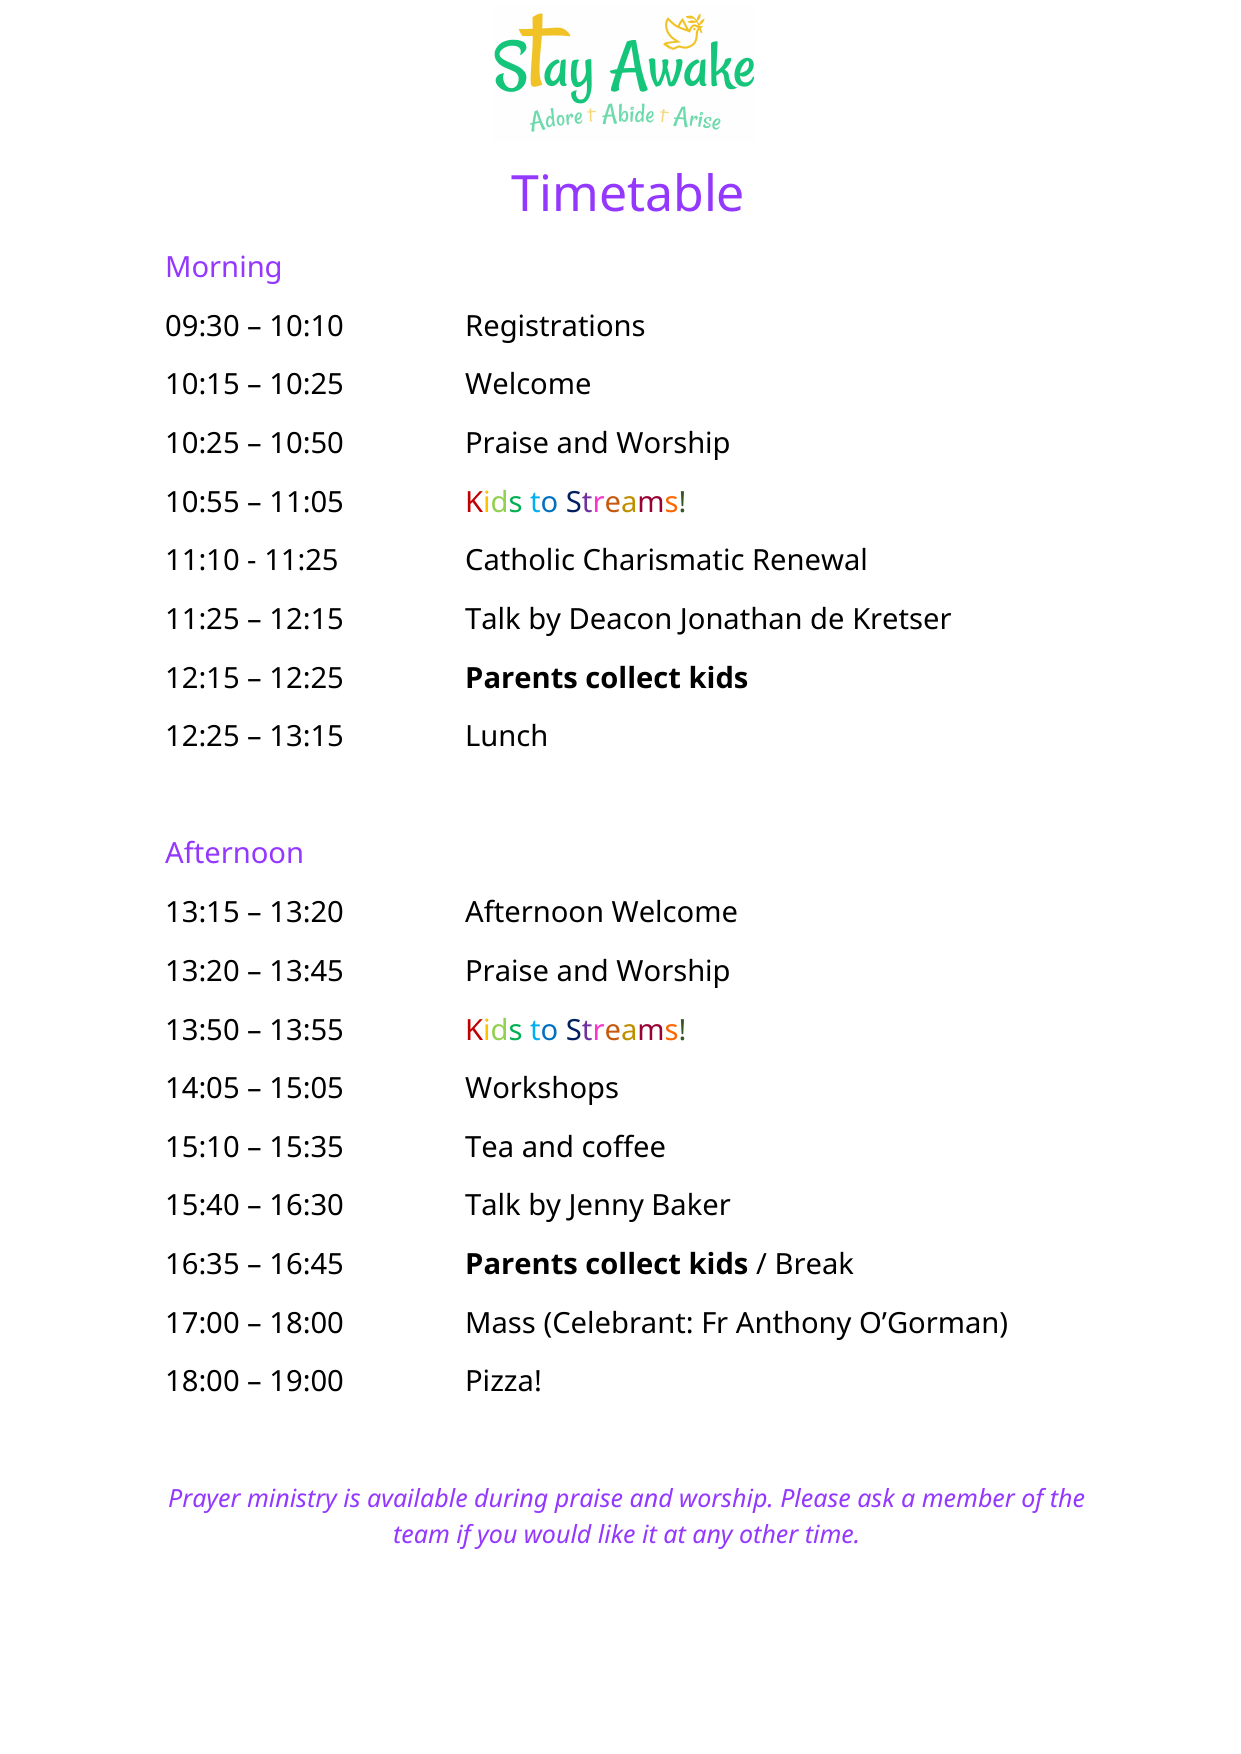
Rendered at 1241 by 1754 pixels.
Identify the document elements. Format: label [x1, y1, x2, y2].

picture [490, 5, 757, 142]
